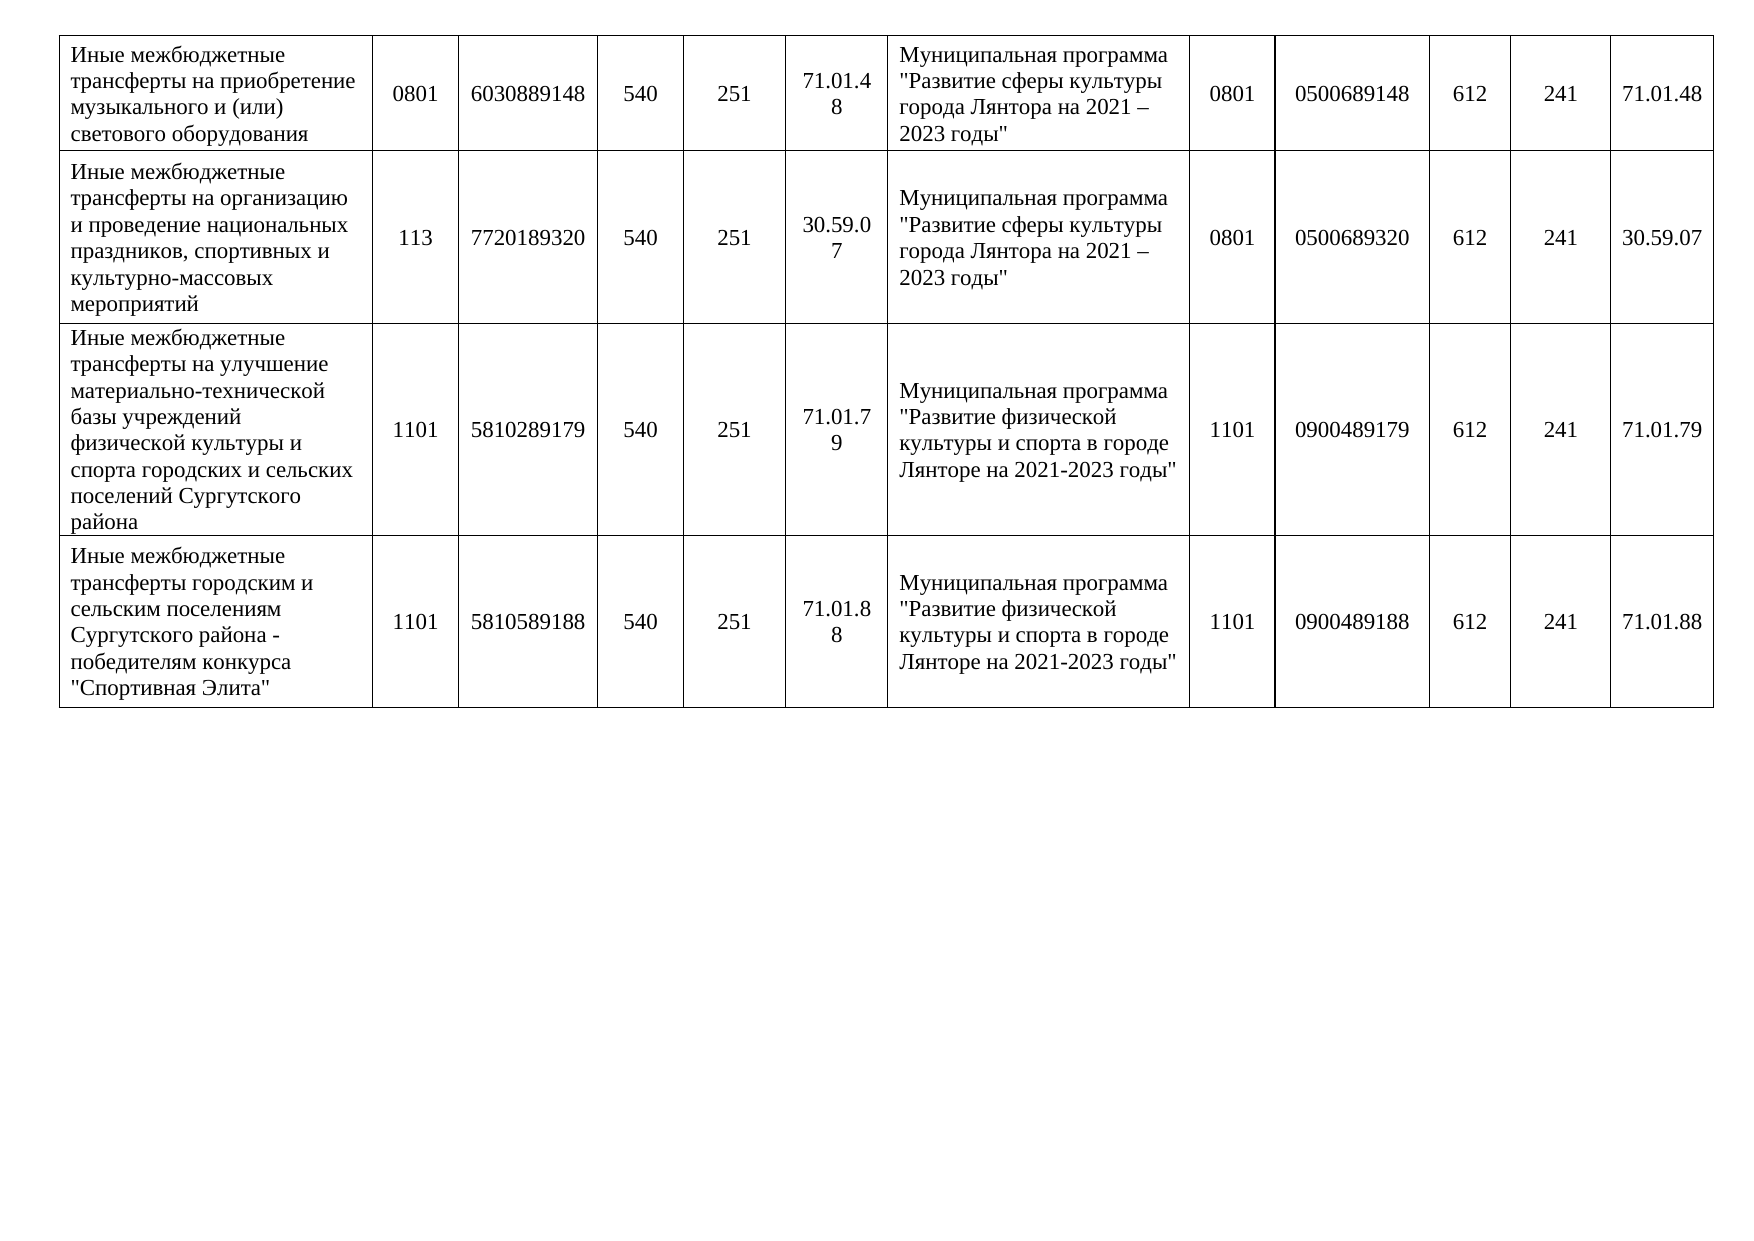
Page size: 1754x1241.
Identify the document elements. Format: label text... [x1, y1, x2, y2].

table_cell 6030889148 [459, 36, 597, 150]
table_cell 251 [684, 36, 785, 150]
table_cell 71.01.48 [1611, 36, 1713, 150]
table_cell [888, 36, 1189, 150]
table_cell 612 [1430, 536, 1510, 707]
table_cell 5810289179 [459, 324, 597, 535]
table_cell 612 [1430, 36, 1510, 150]
table_cell Иные межбюджетные трансферты городским и сельским поселениям Сургутского района - победителям конкурса "Спортивная Элита" [60, 536, 372, 707]
table_cell 1101 [373, 324, 458, 535]
table_cell 0900489179 [1276, 324, 1429, 535]
table_cell 1101 [1190, 536, 1274, 707]
table_cell 0801 [1190, 151, 1274, 323]
table_cell 540 [598, 36, 683, 150]
table_cell 71.01.48 [786, 36, 887, 150]
table_cell 71.01.88 [1611, 536, 1713, 707]
table_cell 612 [1430, 151, 1510, 323]
table_cell 7720189320 [459, 151, 597, 323]
table_cell 612 [1430, 324, 1510, 535]
table_cell 251 [684, 536, 785, 707]
table_cell 540 [598, 324, 683, 535]
table_cell 0801 [373, 36, 458, 150]
table_cell 0500689320 [1276, 151, 1429, 323]
table_cell 30.59.07 [1611, 151, 1713, 323]
table_cell Иные межбюджетные трансферты на улучшение материально-технической базы учреждений физической культуры и спорта городских и сельских поселений Сургутского района [60, 324, 372, 535]
table_cell 5810589188 [459, 536, 597, 707]
table_cell 71.01.88 [786, 536, 887, 707]
table_cell 0900489188 [1276, 536, 1429, 707]
table_cell 71.01.79 [786, 324, 887, 535]
table_cell 241 [1511, 36, 1610, 150]
table_cell Муниципальная программа "Развитие физической культуры и спорта в городе Лянторе на 2021-2023 годы" [888, 324, 1189, 535]
table_cell 1101 [373, 536, 458, 707]
table_cell 30.59.07 [786, 151, 887, 323]
table_cell 113 [373, 151, 458, 323]
table_cell 251 [684, 151, 785, 323]
table_cell 1101 [1190, 324, 1274, 535]
table_cell Иные межбюджетные трансферты на организацию и проведение национальных праздников, спортивных и культурно-массовых мероприятий [60, 151, 372, 323]
table_cell 540 [598, 151, 683, 323]
table_cell 251 [684, 324, 785, 535]
table_cell Муниципальная программа "Развитие физической культуры и спорта в городе Лянторе на 2021-2023 годы" [888, 536, 1189, 707]
table_cell 241 [1511, 151, 1610, 323]
table_cell 0500689148 [1276, 36, 1429, 150]
table_cell 71.01.79 [1611, 324, 1713, 535]
table_cell 0801 [1190, 36, 1274, 150]
table_cell 241 [1511, 536, 1610, 707]
table_cell 241 [1511, 324, 1610, 535]
table_cell 540 [598, 536, 683, 707]
table_cell Муниципальная программа "Развитие сферы культуры города Лянтора на 2021 – 2023 годы" [888, 151, 1189, 323]
table_cell Иные межбюджетные трансферты на приобретение музыкального и (или) светового оборудования [60, 36, 372, 150]
